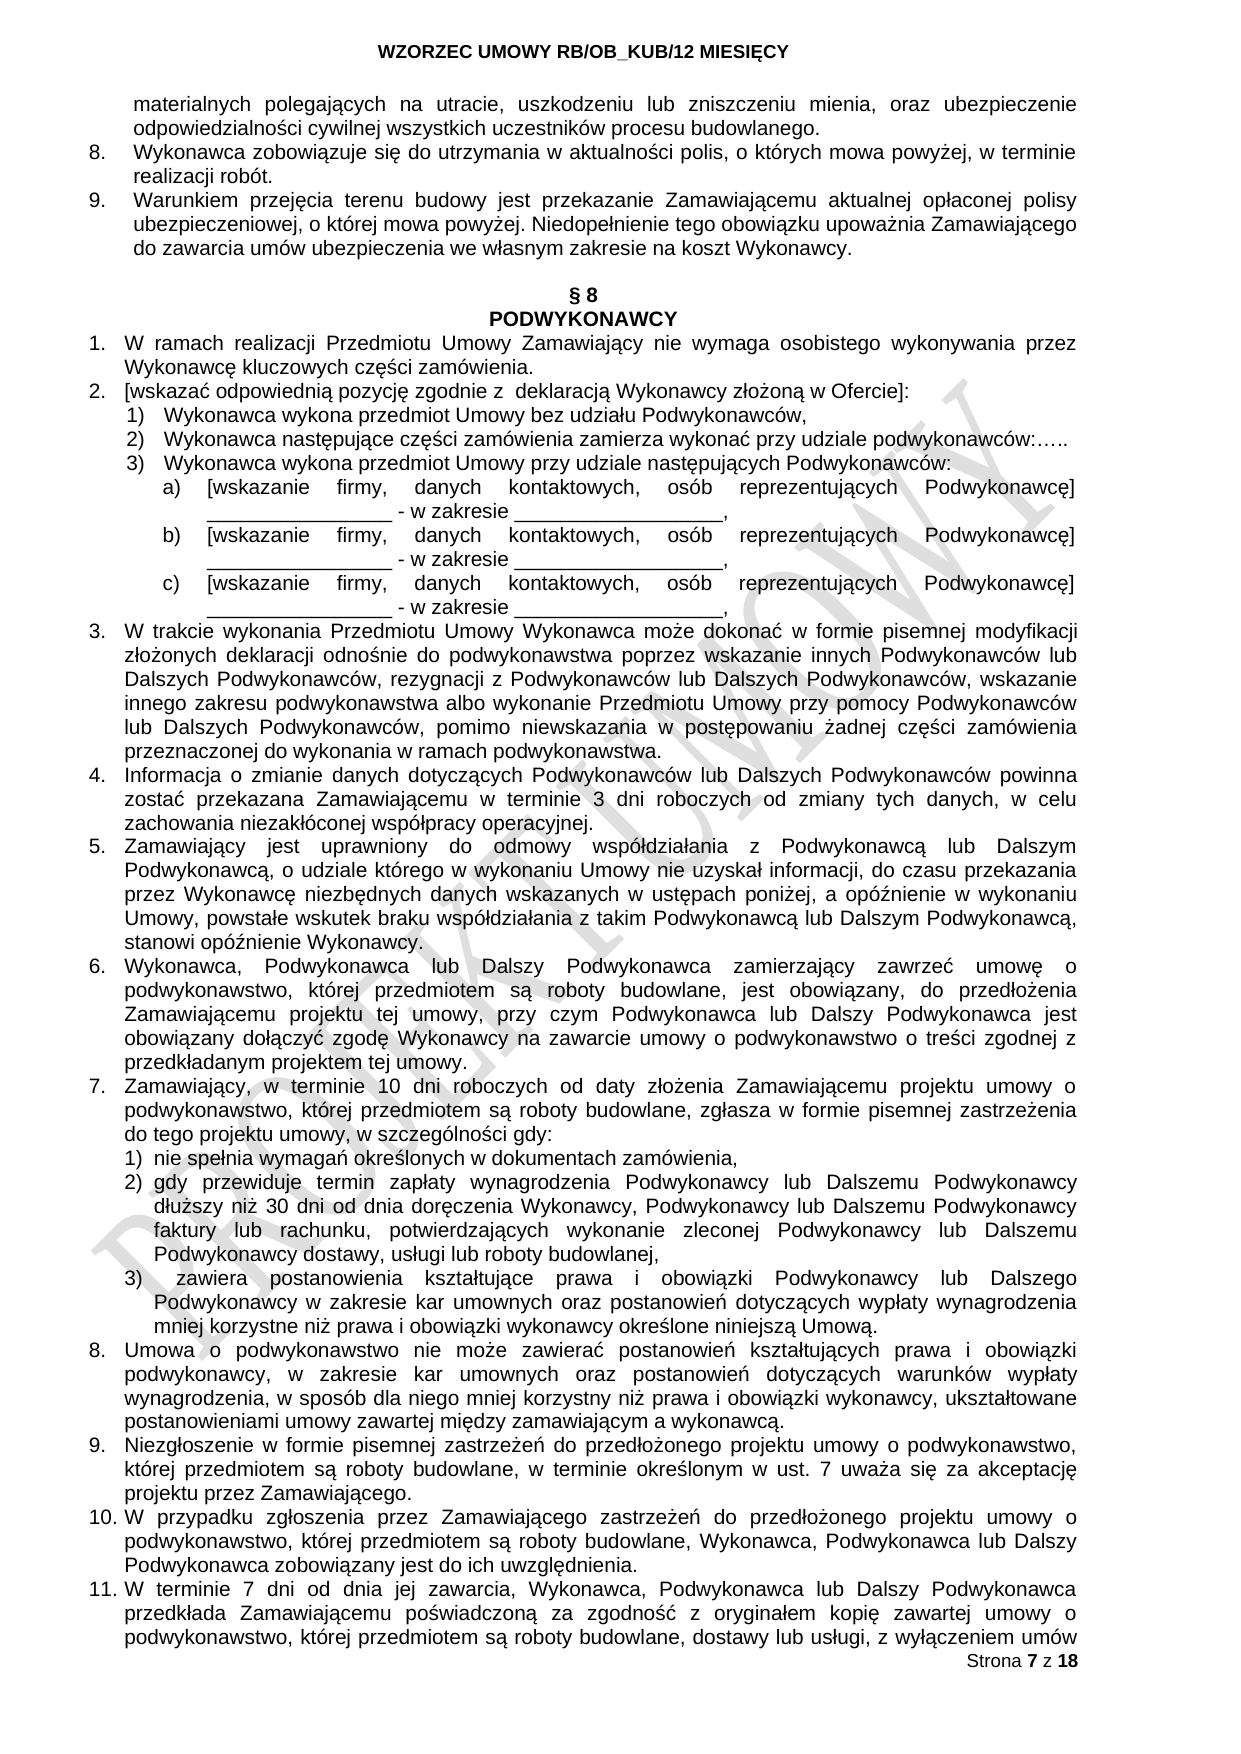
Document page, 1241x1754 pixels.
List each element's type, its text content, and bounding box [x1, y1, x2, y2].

list Wykonawca, Podwykonawca lub Dalszy Podwykonawca zamierzający zawrzeć umowę o podwykonawstwo, której przedmiotem są roboty budowlane, jest obowiązany, do przedłożenia Zamawiającemu projektu tej umowy, przy czym Podwykonawca lub Dalszy Podwykonawca jest obowiązany dołączyć zgodę Wykonawcy na zawarcie umowy o podwykonawstwo o treści zgodnej z przedkładanym projektem tej umowy. [89, 954, 1078, 1074]
list Wykonawca wykona przedmiot Umowy przy udziale następujących Podwykonawców: [126, 451, 1078, 475]
list [wskazanie firmy, danych kontaktowych, osób reprezentujących Podwykonawcę] ________________ - w zakresie __________________, [162, 523, 1076, 571]
list W trakcie wykonania Przedmiotu Umowy Wykonawca może dokonać w formie pisemnej modyfikacji złożonych deklaracji odnośnie do podwykonawstwa poprzez wskazanie innych Podwykonawców lub Dalszych Podwykonawców, rezygnacji z Podwykonawców lub Dalszych Podwykonawców, wskazanie innego zakresu podwykonawstwa albo wykonanie Przedmiotu Umowy przy pomocy Podwykonawców lub Dalszych Podwykonawców, pomimo niewskazania w postępowaniu żadnej części zamówienia przeznaczonej do wykonania w ramach podwykonawstwa. [89, 619, 1078, 762]
list gdy przewiduje termin zapłaty wynagrodzenia Podwykonawcy lub Dalszemu Podwykonawcy dłuższy niż 30 dni od dnia doręczenia Wykonawcy, Podwykonawcy lub Dalszemu Podwykonawcy faktury lub rachunku, potwierdzających wykonanie zleconej Podwykonawcy lub Dalszemu Podwykonawcy dostawy, usługi lub roboty budowlanej, [124, 1170, 1078, 1266]
list Wykonawca następujące części zamówienia zamierza wykonać przy udziale podwykonawców:….. [126, 427, 1078, 451]
list Zamawiający, w terminie 10 dni roboczych od daty złożenia Zamawiającemu projektu umowy o podwykonawstwo, której przedmiotem są roboty budowlane, zgłasza w formie pisemnej zastrzeżenia do tego projektu umowy, w szczególności gdy: [89, 1074, 1078, 1146]
list W ramach realizacji Przedmiotu Umowy Zamawiający nie wymaga osobistego wykonywania przez Wykonawcę kluczowych części zamówienia. [89, 331, 1078, 379]
list [wskazanie firmy, danych kontaktowych, osób reprezentujących Podwykonawcę] ________________ - w zakresie __________________, [162, 571, 1076, 619]
list Wykonawca wykona przedmiot Umowy bez udziału Podwykonawców, [126, 403, 1078, 427]
list zawiera postanowienia kształtujące prawa i obowiązki Podwykonawcy lub Dalszego Podwykonawcy w zakresie kar umownych oraz postanowień dotyczących wypłaty wynagrodzenia mniej korzystne niż prawa i obowiązki wykonawcy określone niniejszą Umową. [124, 1266, 1078, 1337]
text § 8 [89, 283, 1078, 307]
list Informacja o zmianie danych dotyczących Podwykonawców lub Dalszych Podwykonawców powinna zostać przekazana Zamawiającemu w terminie 3 dni roboczych od zmiany tych danych, w celu zachowania niezakłóconej współpracy operacyjnej. [89, 762, 1078, 834]
list Wykonawca zobowiązuje się do utrzymania w aktualności polis, o których mowa powyżej, w terminie realizacji robót. [89, 139, 1078, 187]
list Niezgłoszenie w formie pisemnej zastrzeżeń do przedłożonego projektu umowy o podwykonawstwo, której przedmiotem są roboty budowlane, w terminie określonym w ust. 7 uważa się za akceptację projektu przez Zamawiającego. [89, 1433, 1078, 1505]
list nie spełnia wymagań określonych w dokumentach zamówienia, [124, 1146, 1078, 1170]
list W przypadku zgłoszenia przez Zamawiającego zastrzeżeń do przedłożonego projektu umowy o podwykonawstwo, której przedmiotem są roboty budowlane, Wykonawca, Podwykonawca lub Dalszy Podwykonawca zobowiązany jest do ich uwzględnienia. [89, 1505, 1078, 1577]
list Zamawiający jest uprawniony do odmowy współdziałania z Podwykonawcą lub Dalszym Podwykonawcą, o udziale którego w wykonaniu Umowy nie uzyskał informacji, do czasu przekazania przez Wykonawcę niezbędnych danych wskazanych w ustępach poniżej, a opóźnienie w wykonaniu Umowy, powstałe wskutek braku współdziałania z takim Podwykonawcą lub Dalszym Podwykonawcą, stanowi opóźnienie Wykonawcy. [89, 834, 1078, 954]
list [wskazać odpowiednią pozycję zgodnie z deklaracją Wykonawcy złożoną w Ofercie]: [89, 379, 1078, 403]
list Umowa o podwykonawstwo nie może zawierać postanowień kształtujących prawa i obowiązki podwykonawcy, w zakresie kar umownych oraz postanowień dotyczących warunków wypłaty wynagrodzenia, w sposób dla niego mniej korzystny niż prawa i obowiązki wykonawcy, ukształtowane postanowieniami umowy zawartej między zamawiającym a wykonawcą. [89, 1337, 1078, 1433]
list [wskazanie firmy, danych kontaktowych, osób reprezentujących Podwykonawcę] ________________ - w zakresie __________________, [162, 475, 1076, 523]
list Warunkiem przejęcia terenu budowy jest przekazanie Zamawiającemu aktualnej opłaconej polisy ubezpieczeniowej, o której mowa powyżej. Niedopełnienie tego obowiązku upoważnia Zamawiającego do zawarcia umów ubezpieczenia we własnym zakresie na koszt Wykonawcy. [89, 187, 1078, 259]
text PODWYKONAWCY [89, 307, 1078, 331]
